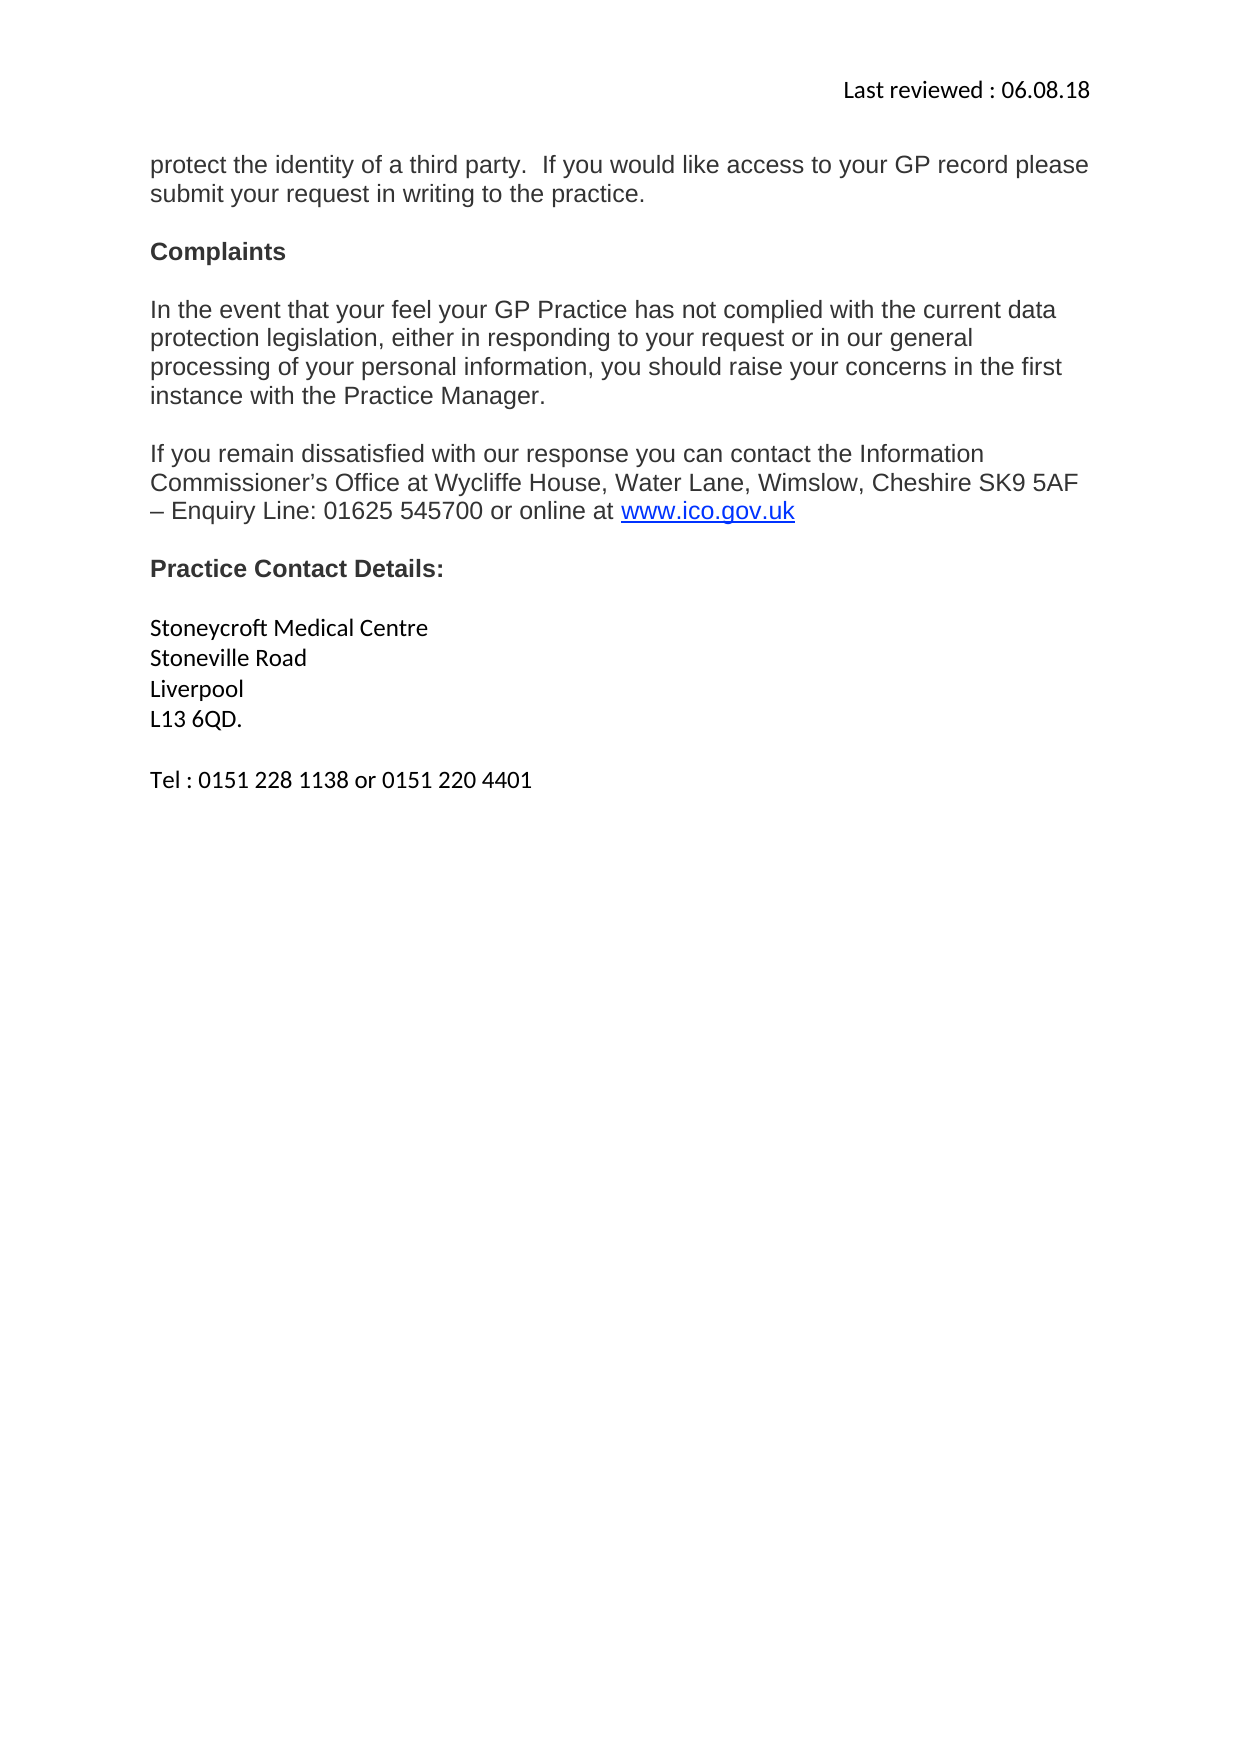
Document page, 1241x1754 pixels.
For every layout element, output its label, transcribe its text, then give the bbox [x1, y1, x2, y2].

text Stoneville Road [150, 643, 1090, 673]
text In the event that your feel your GP Practice has not complied with the current data protection legislation, either in responding to your request or in our general processing of your personal information, you should raise your concerns in the first instance with the Practice Manager. [150, 294, 1090, 409]
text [150, 150, 1090, 207]
text Tel : 0151 228 1138 or 0151 220 4401 [150, 765, 1090, 795]
text Complaints [150, 237, 1090, 265]
text L13 6QD. [150, 704, 1090, 734]
text If you remain dissatisfied with our response you can contact the Information Commissioner’s Office at Wycliffe House, Water Lane, Wimslow, Cheshire SK9 5AF – Enquiry Line: 01625 545700 or online at www.ico.gov.uk [150, 439, 1090, 525]
text Liverpool [150, 673, 1090, 704]
text Practice Contact Details: [150, 554, 1090, 583]
text Stoneycroft Medical Centre [150, 612, 1090, 643]
